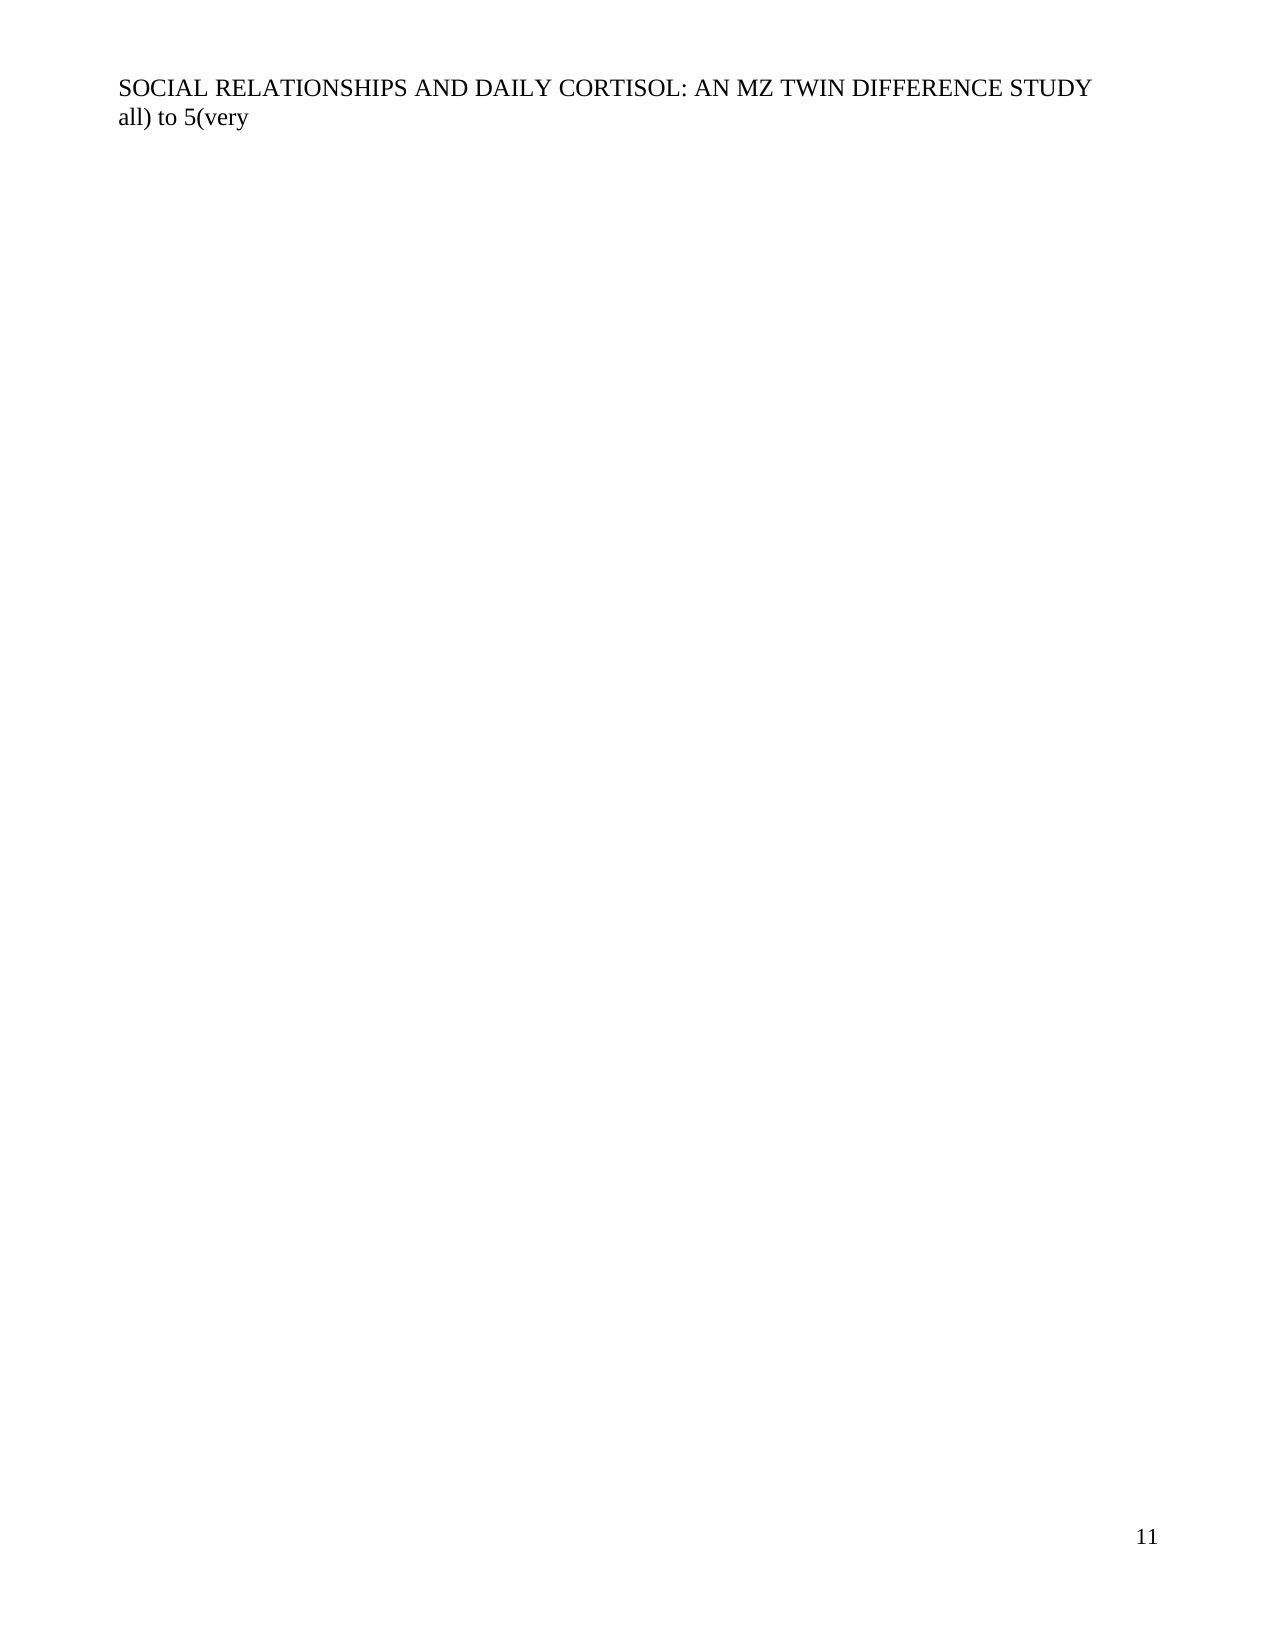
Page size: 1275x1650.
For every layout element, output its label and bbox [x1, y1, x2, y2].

text [118, 102, 1156, 131]
